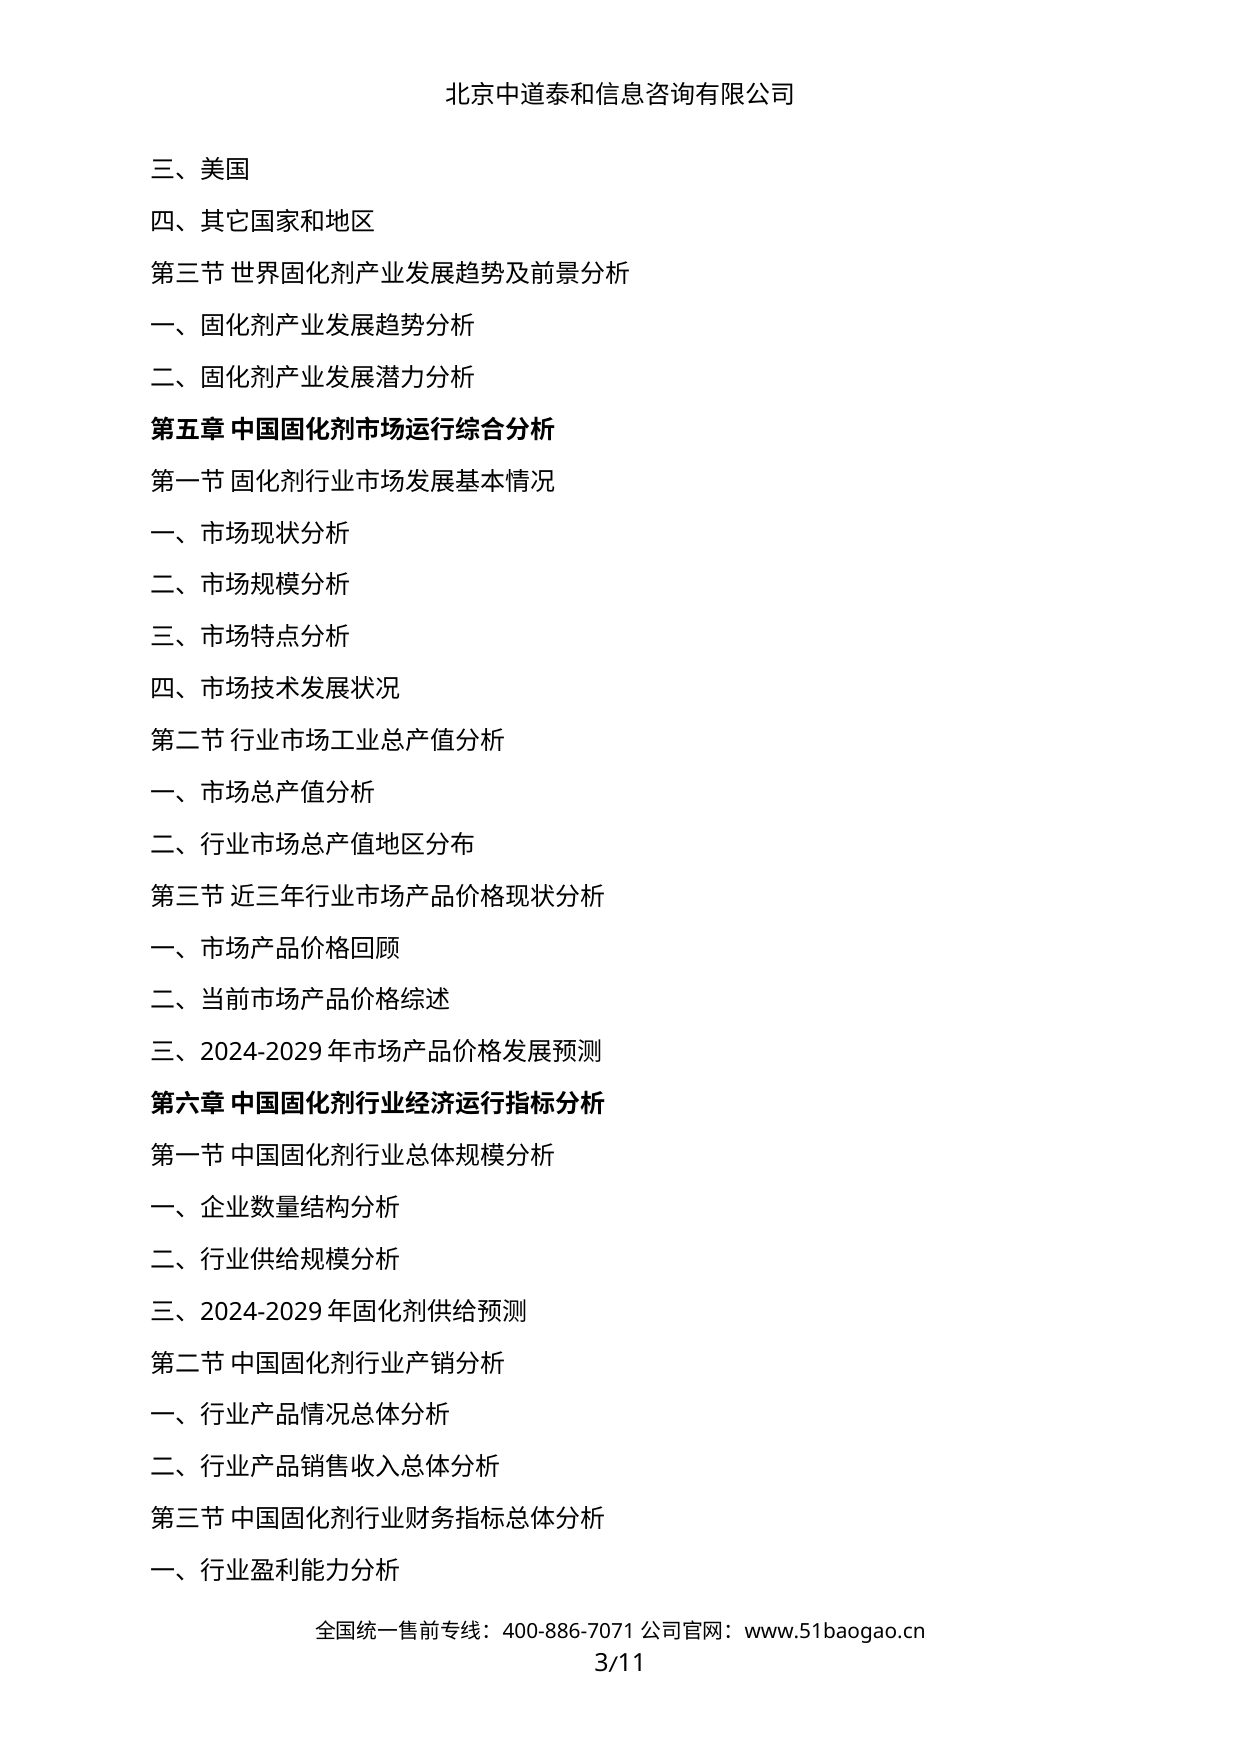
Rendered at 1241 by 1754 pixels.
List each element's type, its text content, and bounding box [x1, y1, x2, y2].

text 四、市场技术发展状况 [150, 669, 1090, 705]
text 三、美国 [150, 150, 1090, 186]
text 第二节 中国固化剂行业产销分析 [150, 1343, 1090, 1379]
text 第五章 中国固化剂市场运行综合分析 [150, 409, 1090, 446]
text 三、2024-2029年固化剂供给预测 [150, 1291, 1090, 1327]
text 二、行业产品销售收入总体分析 [150, 1447, 1090, 1483]
text 一、市场产品价格回顾 [150, 928, 1090, 964]
text 四、其它国家和地区 [150, 202, 1090, 238]
text 二、行业市场总产值地区分布 [150, 824, 1090, 861]
text 二、市场规模分析 [150, 565, 1090, 601]
text 第三节 世界固化剂产业发展趋势及前景分析 [150, 254, 1090, 290]
text 第一节 中国固化剂行业总体规模分析 [150, 1136, 1090, 1172]
text 二、固化剂产业发展潜力分析 [150, 357, 1090, 394]
text 一、市场总产值分析 [150, 772, 1090, 809]
text 第六章 中国固化剂行业经济运行指标分析 [150, 1084, 1090, 1120]
text 三、2024-2029年市场产品价格发展预测 [150, 1032, 1090, 1068]
text 三、市场特点分析 [150, 617, 1090, 653]
text 第三节 中国固化剂行业财务指标总体分析 [150, 1499, 1090, 1535]
text 一、行业盈利能力分析 [150, 1551, 1090, 1587]
text 一、市场现状分析 [150, 513, 1090, 549]
text 一、行业产品情况总体分析 [150, 1395, 1090, 1431]
text 二、行业供给规模分析 [150, 1239, 1090, 1276]
text 第一节 固化剂行业市场发展基本情况 [150, 461, 1090, 497]
text 一、固化剂产业发展趋势分析 [150, 306, 1090, 342]
text 二、当前市场产品价格综述 [150, 980, 1090, 1016]
text 一、企业数量结构分析 [150, 1187, 1090, 1224]
text 第二节 行业市场工业总产值分析 [150, 721, 1090, 757]
text 第三节 近三年行业市场产品价格现状分析 [150, 876, 1090, 912]
